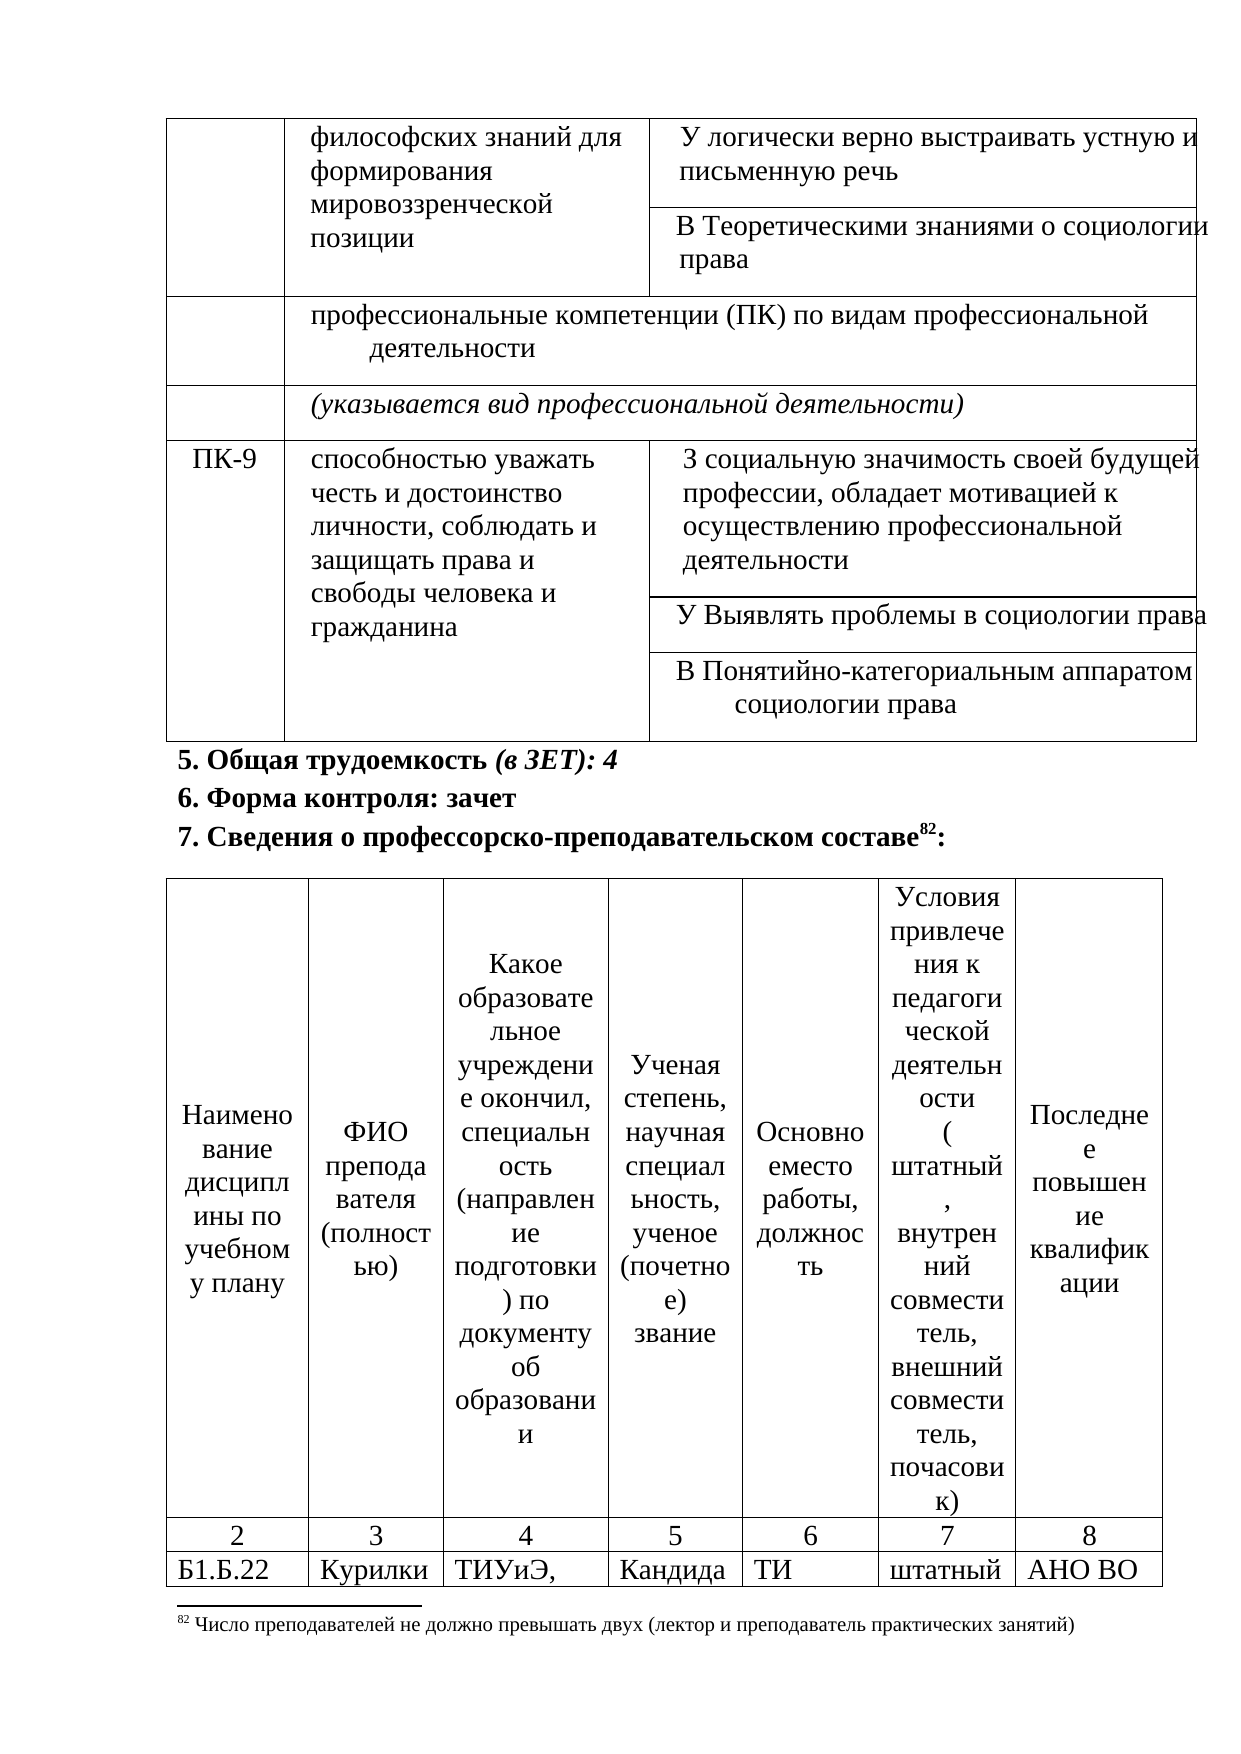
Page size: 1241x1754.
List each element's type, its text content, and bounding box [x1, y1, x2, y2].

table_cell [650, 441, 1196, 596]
text 7. Сведения о профессорско-преподавательском составе: [177, 819, 1152, 852]
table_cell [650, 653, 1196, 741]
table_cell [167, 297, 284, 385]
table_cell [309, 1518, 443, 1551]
text 5. Общая трудоемкость (в ЗЕТ): 4 [177, 742, 1152, 775]
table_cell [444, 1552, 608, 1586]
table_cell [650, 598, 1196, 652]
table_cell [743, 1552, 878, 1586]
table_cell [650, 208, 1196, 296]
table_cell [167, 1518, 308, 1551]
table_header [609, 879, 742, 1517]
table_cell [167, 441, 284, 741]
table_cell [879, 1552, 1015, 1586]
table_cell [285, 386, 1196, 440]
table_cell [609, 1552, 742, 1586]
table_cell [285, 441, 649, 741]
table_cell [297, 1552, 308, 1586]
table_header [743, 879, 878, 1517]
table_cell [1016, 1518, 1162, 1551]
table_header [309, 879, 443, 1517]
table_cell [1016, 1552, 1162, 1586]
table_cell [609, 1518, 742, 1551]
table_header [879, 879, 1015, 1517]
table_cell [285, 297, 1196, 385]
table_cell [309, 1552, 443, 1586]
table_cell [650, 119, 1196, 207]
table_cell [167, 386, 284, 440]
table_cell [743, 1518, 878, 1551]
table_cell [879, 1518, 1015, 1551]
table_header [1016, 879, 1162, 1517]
text 6. Форма контроля: зачет [177, 780, 1152, 814]
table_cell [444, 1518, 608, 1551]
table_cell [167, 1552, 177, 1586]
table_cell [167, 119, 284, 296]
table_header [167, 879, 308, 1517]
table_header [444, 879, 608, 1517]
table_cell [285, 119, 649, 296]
